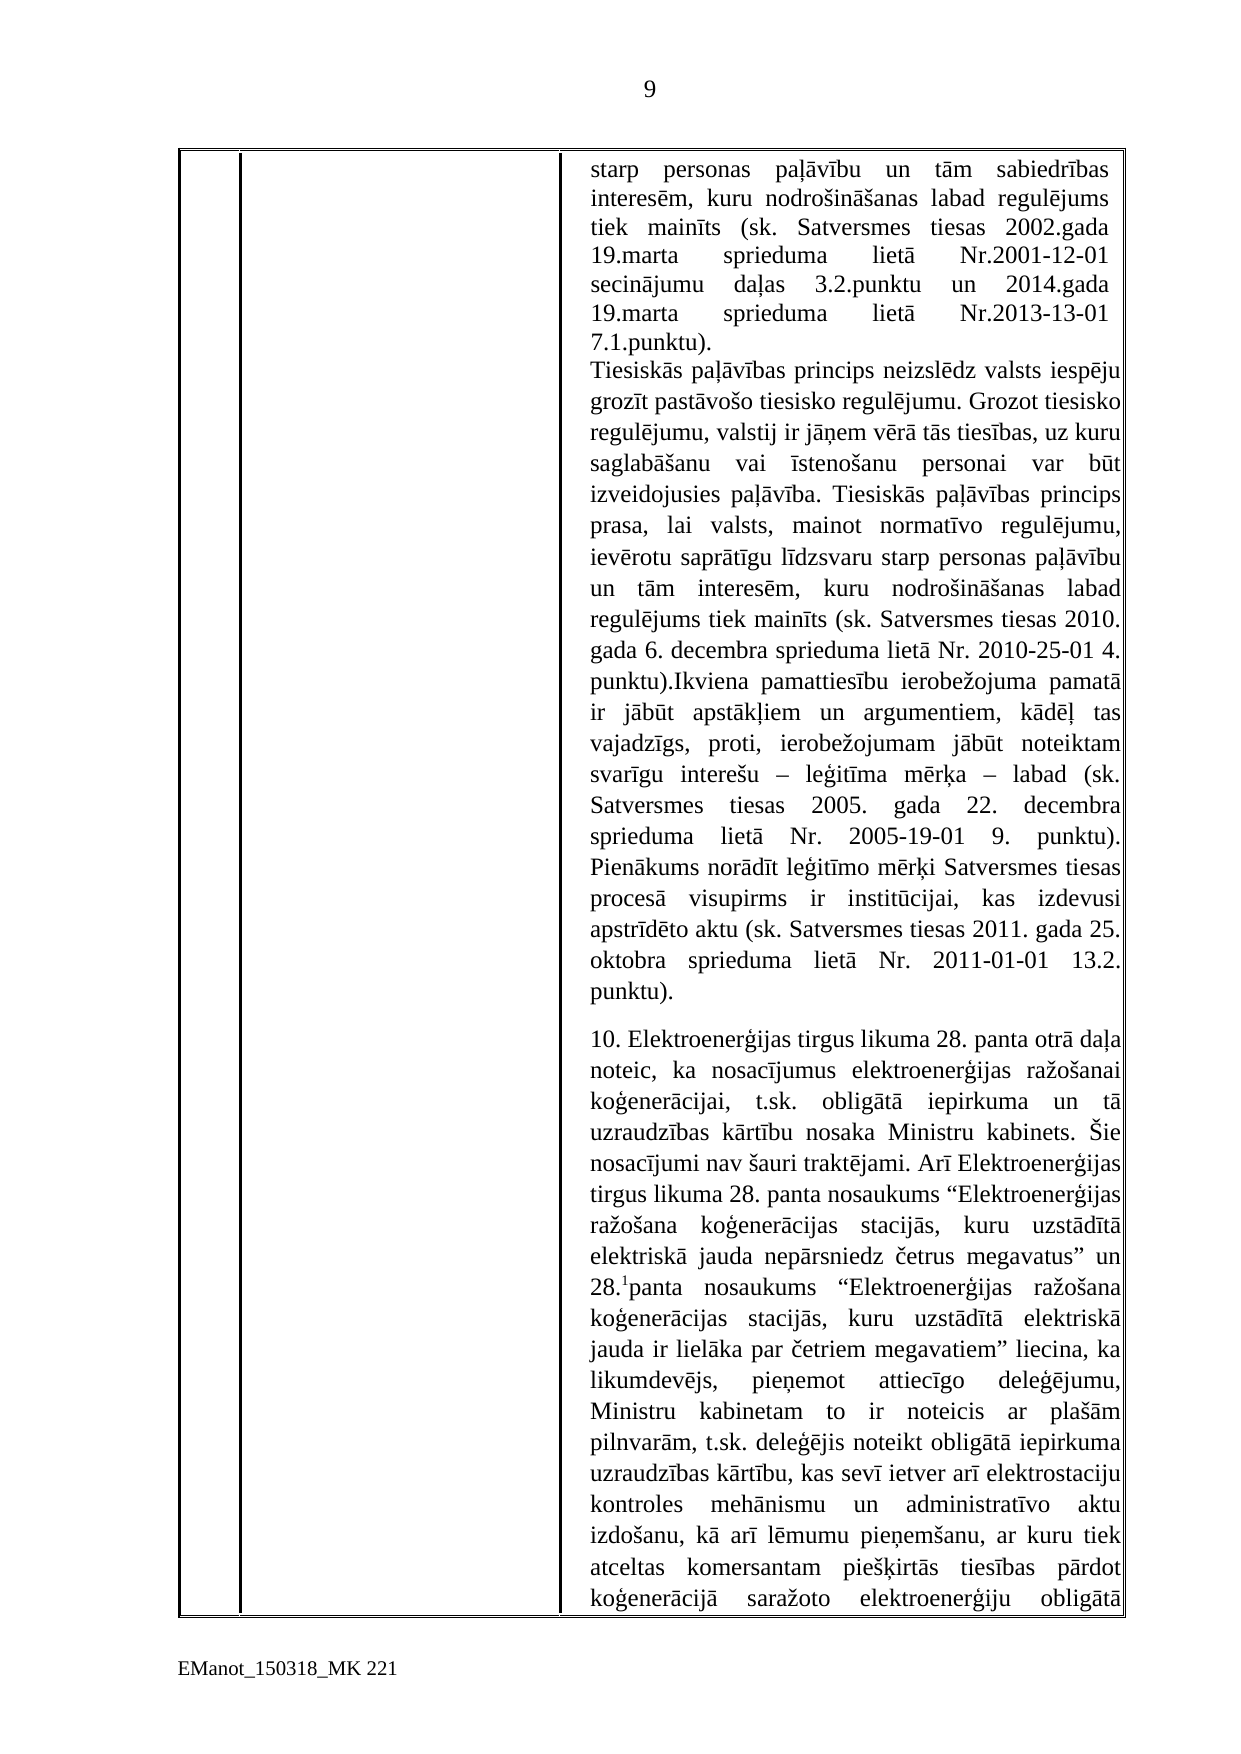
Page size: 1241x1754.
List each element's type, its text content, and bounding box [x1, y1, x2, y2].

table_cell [560, 151, 1123, 1614]
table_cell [240, 149, 560, 1614]
table_cell 2. [180, 149, 240, 1614]
